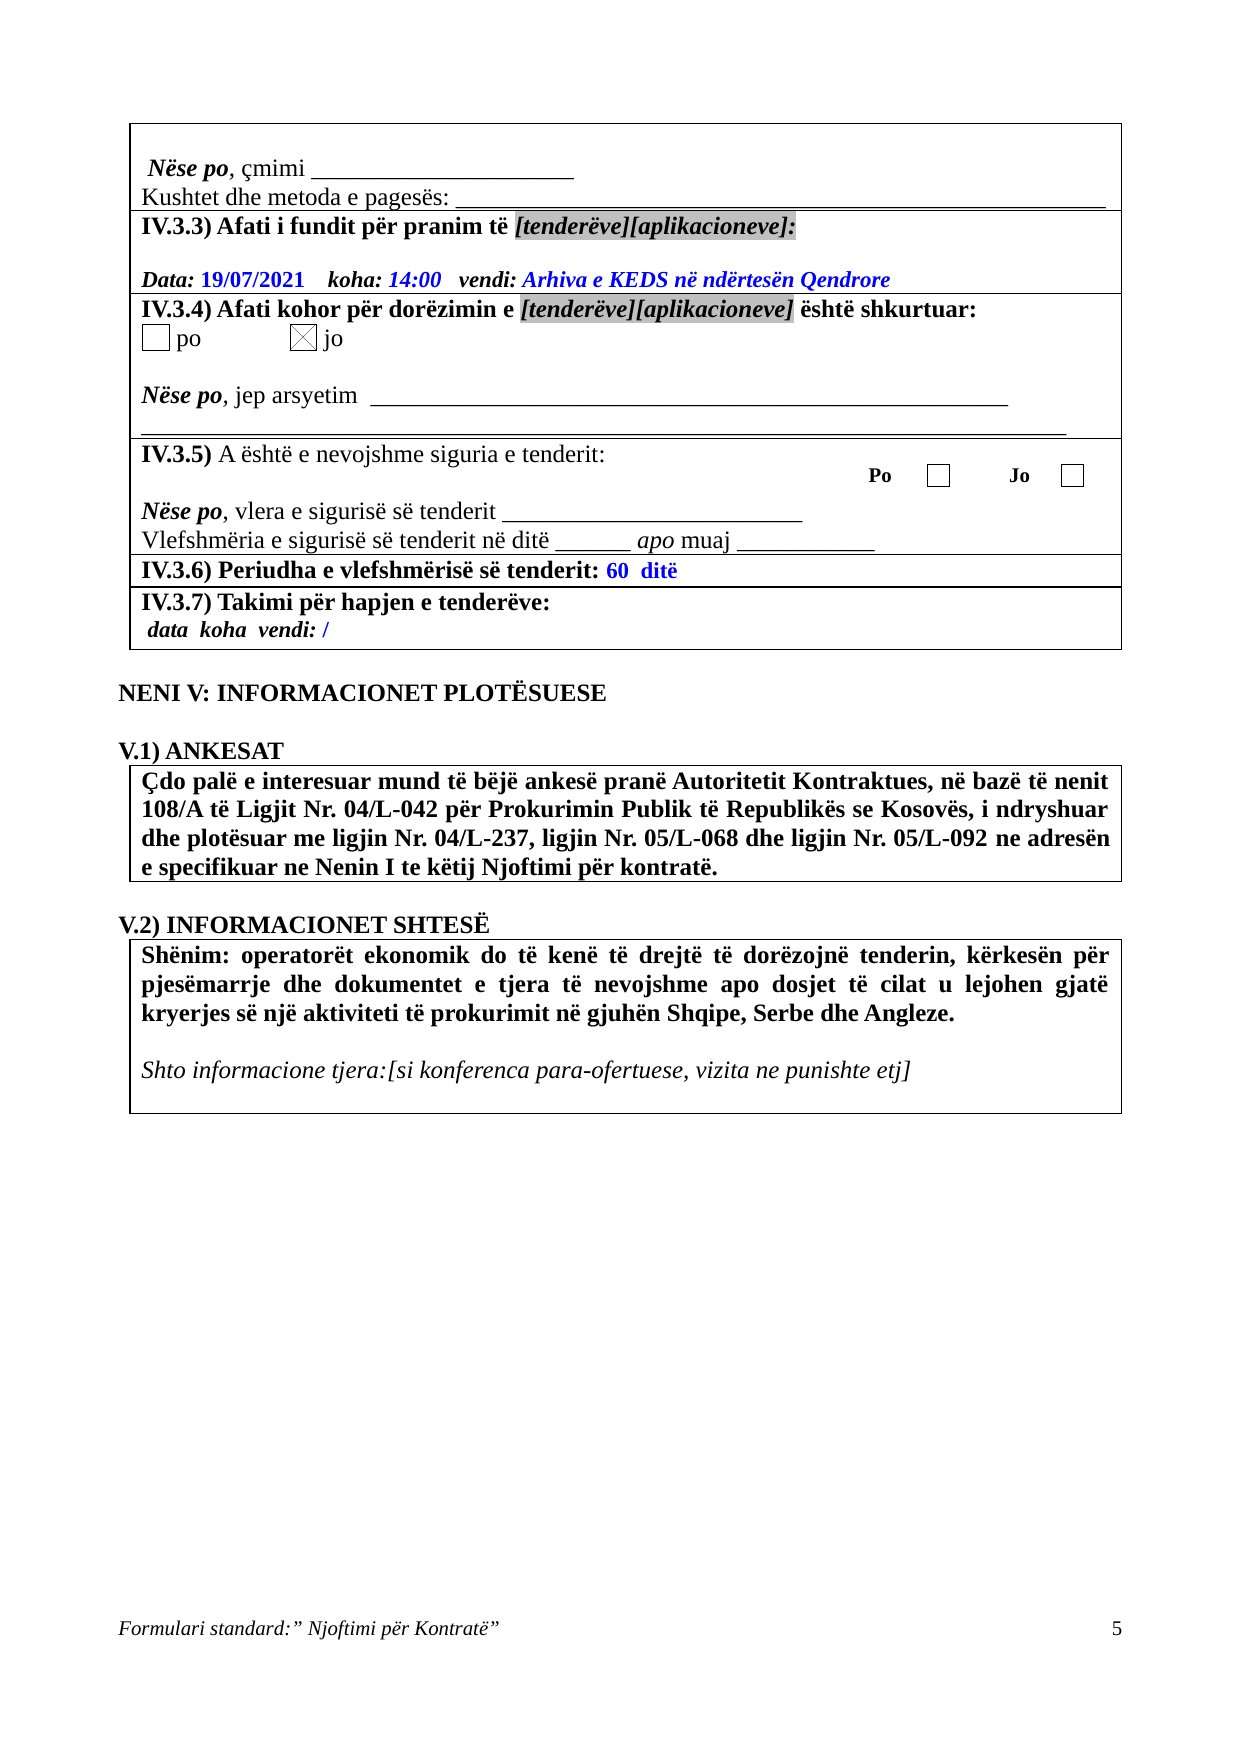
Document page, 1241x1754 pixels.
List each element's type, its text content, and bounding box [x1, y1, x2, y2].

text V.1) ANKESAT [118, 736, 1122, 765]
text NENI V: INFORMACIONET PLOTËSUESE [118, 678, 1122, 707]
table_header Çdo palë e interesuar mund të bëjë ankesë pranë Autoritetit Kontraktues, në bazë të nenit 108/A të Ligjit Nr. 04/L-042 për Prokurimin Publik të Republikës se Kosovës, i ndryshuar dhe plotësuar me ligjin Nr. 04/L-237, ligjin Nr. 05/L-068 dhe ligjin Nr. 05/L-092 ne adresën e specifikuar ne Nenin I te këtij Njoftimi për kontratë. [131, 766, 1121, 881]
table_header Shënim: operatorët ekonomik do të kenë të drejtë të dorëzojnë tenderin, kërkesën për pjesëmarrje dhe dokumentet e tjera të nevojshme apo dosjet të cilat u lejohen gjatë kryerjes së një aktiviteti të prokurimit në gjuhën Shqipe, Serbe dhe Angleze. Shto informacione tjera:[si konferenca para-ofertuese, vizita ne punishte etj] [131, 940, 1121, 1113]
table_cell IV.3.6) Periudha e vlefshmërisë së tenderit: 60 ditë [131, 555, 1121, 586]
text V.2) INFORMACIONET SHTESË [118, 911, 1122, 939]
table_cell IV.3.3) Afati i fundit për pranim të [tenderëve][aplikacioneve]: Data: 19/07/2021 koha: 14:00 vendi: Arhiva e KEDS në ndërtesën Qendrore [131, 211, 1121, 293]
table_cell IV.3.7) Takimi për hapjen e tenderëve: data koha vendi: / [131, 588, 1121, 649]
table_cell IV.3.5) A është e nevojshme siguria e tenderit: Nëse po, vlera e sigurisë së tenderit ________________________ Vlefshmëria e sigurisë së tenderit në ditë ______ apo muaj ___________ [131, 439, 1121, 554]
table_cell IV.3.4) Afati kohor për dorëzimin e [tenderëve][aplikacioneve] është shkurtuar: po jo Nëse po, jep arsyetim ___________________________________________________ __________________________________________________________________________ [131, 294, 1121, 438]
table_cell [131, 124, 1121, 210]
